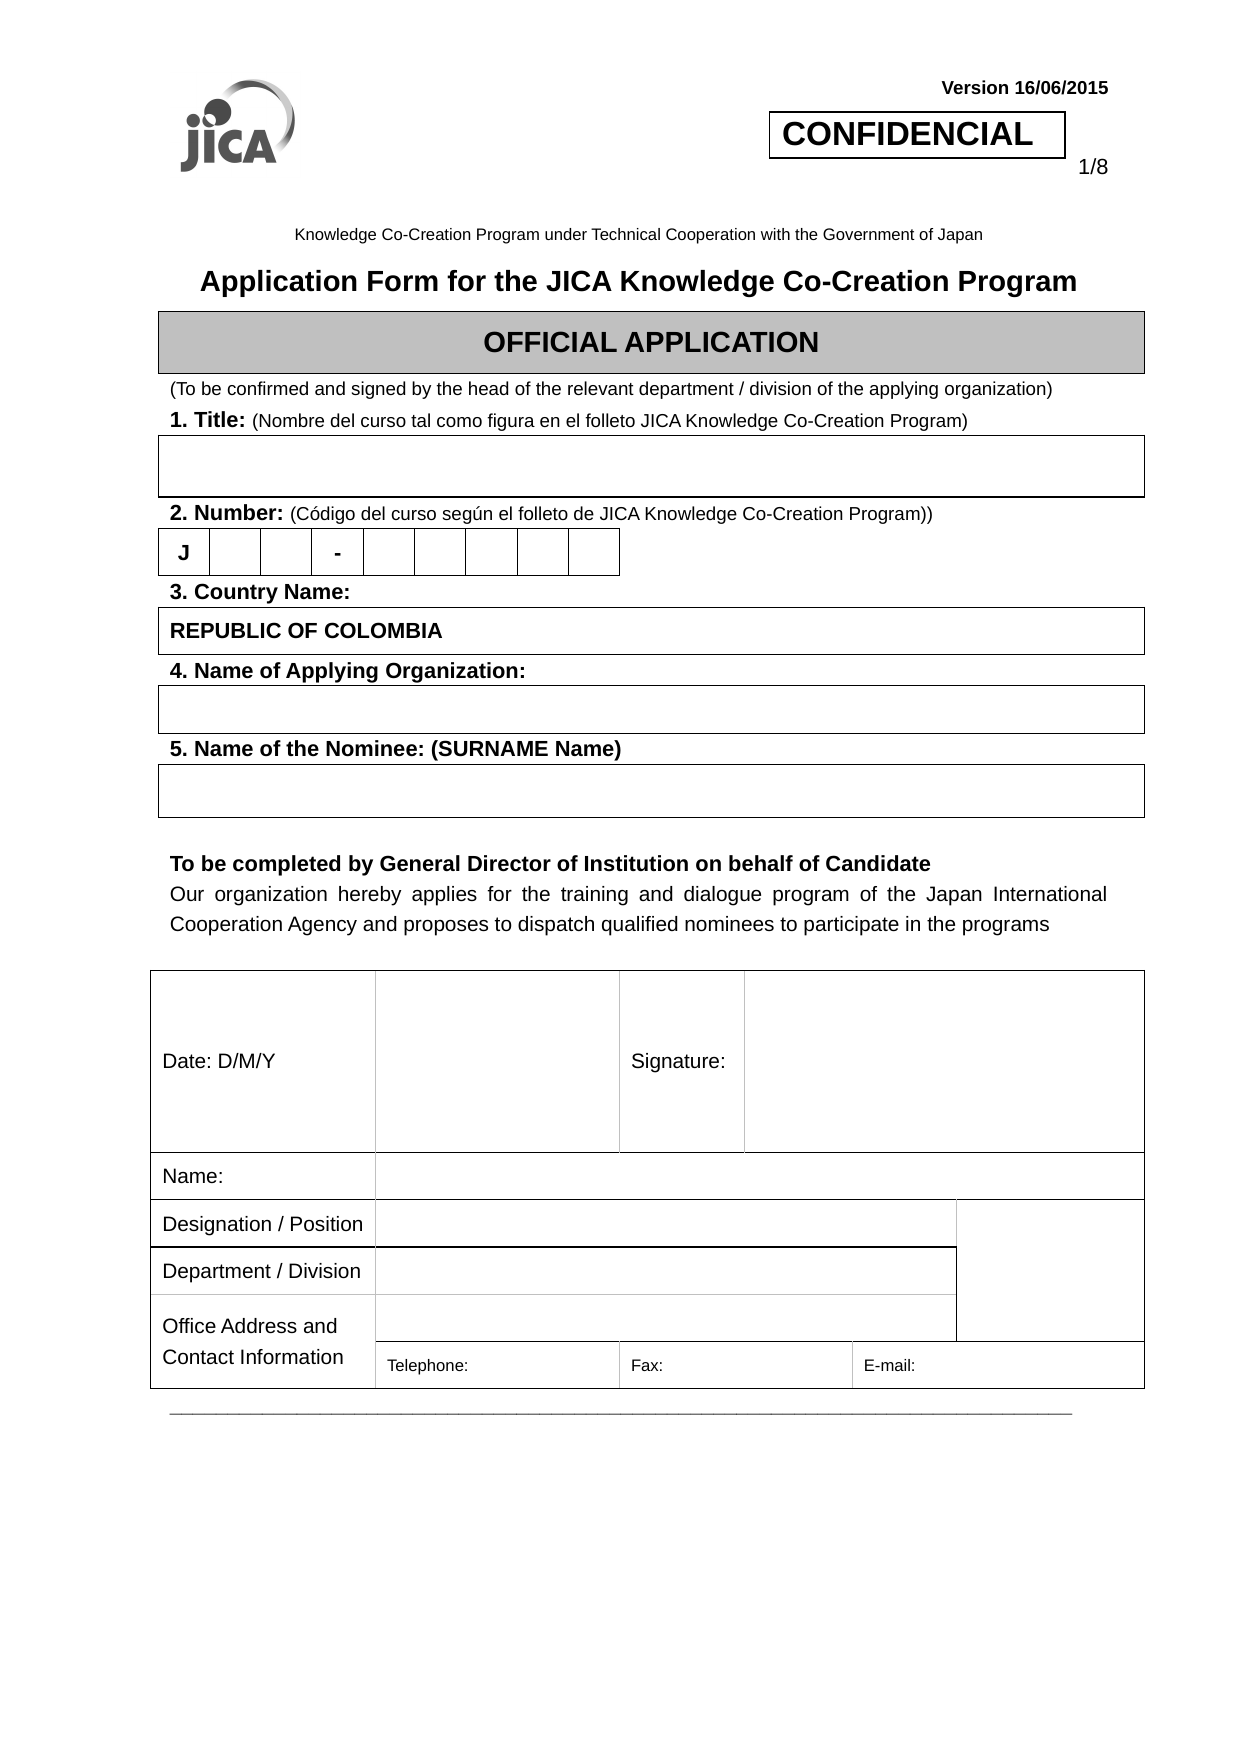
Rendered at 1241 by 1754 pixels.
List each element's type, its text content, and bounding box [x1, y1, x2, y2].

table_header [159, 765, 1144, 817]
table_cell Name: [151, 1153, 375, 1199]
text 3. Country Name: [169, 576, 1108, 607]
text 5. Name of the Nominee: (SURNAME Name) [169, 734, 1108, 764]
table_header [415, 529, 465, 575]
table_header OFFICIAL APPLICATION [159, 312, 1144, 373]
table_cell Fax: [620, 1342, 852, 1388]
text 2. Number: (Código del curso según el folleto de JICA Knowledge Co-Creation Program)) [169, 498, 1108, 528]
text Our organization hereby applies for the training and dialogue program of the Japan International Cooperation Agency and proposes to dispatch qualified nominees to participate in the programs [169, 878, 1108, 939]
table_cell [376, 1200, 956, 1246]
table_cell [376, 1153, 1144, 1199]
table_cell [957, 1200, 1144, 1341]
table_header [261, 529, 311, 575]
table_header [745, 971, 1144, 1152]
text 1. Title: (Nombre del curso tal como figura en el folleto JICA Knowledge Co-Creation Program) [169, 404, 1108, 434]
text To be completed by General Director of Institution on behalf of Candidate [169, 848, 1108, 878]
table_header [364, 529, 414, 575]
table_header Date: D/M/Y [151, 971, 375, 1152]
table_header J [159, 529, 209, 575]
table_cell Telephone: [376, 1342, 619, 1388]
text ______________________________________________________________________________ [169, 1389, 1108, 1420]
table_header [376, 971, 619, 1152]
table_header [159, 686, 1144, 733]
text (To be confirmed and signed by the head of the relevant department / division of the applying organization) [169, 374, 1108, 404]
table_header - [312, 529, 363, 575]
text Application Form for the JICA Knowledge Co-Creation Program [169, 250, 1108, 311]
table_cell [376, 1295, 956, 1341]
table_cell Designation / Position [151, 1200, 375, 1246]
table_header [466, 529, 517, 575]
table_header [569, 529, 619, 575]
table_header REPUBLIC OF COLOMBIA [159, 608, 1144, 654]
table_header [210, 529, 260, 575]
table_cell [376, 1248, 956, 1294]
text Knowledge Co-Creation Program under Technical Cooperation with the Government of Japan [169, 219, 1108, 250]
table_cell Office Address and Contact Information [151, 1295, 375, 1388]
table_header Signature: [620, 971, 744, 1152]
table_cell Department / Division [151, 1248, 375, 1294]
text 4. Name of Applying Organization: [169, 655, 1108, 685]
table_header [159, 436, 1144, 496]
table_header [518, 529, 568, 575]
table_cell E-mail: [853, 1342, 1144, 1388]
